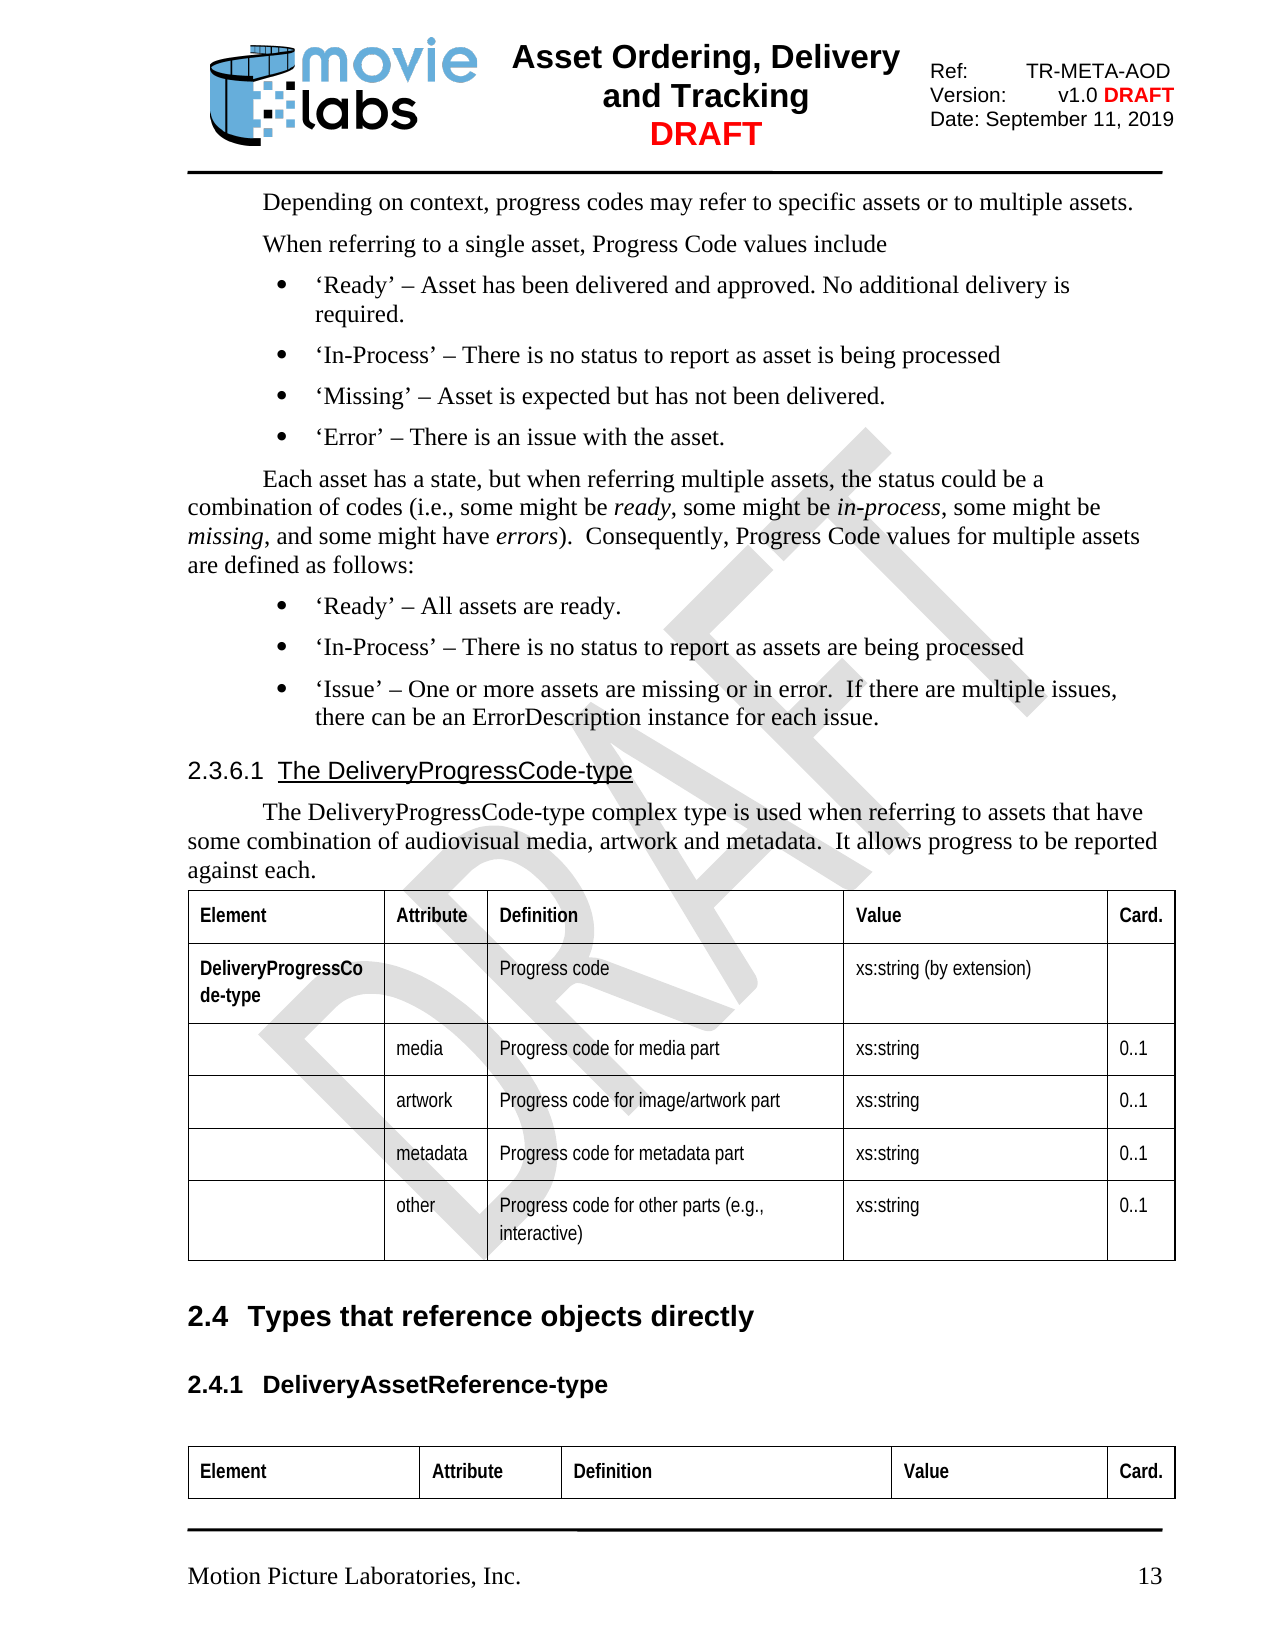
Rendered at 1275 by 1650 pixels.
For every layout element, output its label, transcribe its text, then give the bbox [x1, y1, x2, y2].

text Each asset has a state, but when referring multiple assets, the status could be a combination of codes (i.e., some might be ready, some might be in-process, some might be missing, and some might have errors). Consequently, Progress Code values for multiple assets are defined as follows: [187, 464, 1162, 579]
table_cell Progress code [488, 944, 843, 1022]
subtitle The DeliveryProgressCode-type [187, 756, 1162, 785]
table_cell Progress code for metadata part [488, 1129, 843, 1180]
table_cell [189, 1076, 384, 1127]
list ‘In-Process’ – There is no status to report as asset is being processed [277, 340, 1162, 369]
table_header Definition [562, 1447, 891, 1498]
table_cell Progress code for other parts (e.g., interactive) [488, 1181, 843, 1260]
table_cell 0..1 [1108, 1129, 1174, 1180]
table_cell 0..1 [1108, 1181, 1174, 1260]
table_cell xs:string (by extension) [844, 944, 1107, 1022]
table_cell other [385, 1181, 487, 1260]
text Depending on context, progress codes may refer to specific assets or to multiple assets. [187, 187, 1162, 216]
table_cell [1108, 944, 1174, 1022]
text The DeliveryProgressCode-type complex type is used when referring to assets that have some combination of audiovisual media, artwork and metadata. It allows progress to be reported against each. [187, 797, 1162, 884]
table_header Element [189, 1447, 419, 1498]
table_cell 0..1 [1108, 1076, 1174, 1127]
table_header Definition [488, 891, 843, 942]
table_header Value [892, 1447, 1107, 1498]
table_cell artwork [385, 1076, 487, 1127]
list ‘Issue’ – One or more assets are missing or in error. If there are multiple issues, there can be an ErrorDescription instance for each issue. [277, 674, 1162, 731]
table_cell [189, 1024, 384, 1075]
list ‘Missing’ – Asset is expected but has not been delivered. [277, 381, 1162, 410]
table_cell [385, 944, 487, 1022]
list ‘In-Process’ – There is no status to report as assets are being processed [277, 632, 1162, 661]
table_cell xs:string [844, 1181, 1107, 1260]
table_header Attribute [420, 1447, 561, 1498]
subtitle DeliveryAssetReference-type [187, 1369, 1162, 1398]
table_header Attribute [385, 891, 487, 942]
table_cell metadata [385, 1129, 487, 1180]
table_cell DeliveryProgressCode-type [189, 944, 384, 1022]
table_cell xs:string [844, 1129, 1107, 1180]
table_cell Progress code for image/artwork part [488, 1076, 843, 1127]
table_cell media [385, 1024, 487, 1075]
table_cell 0..1 [1108, 1024, 1174, 1075]
table_header Value [844, 891, 1107, 942]
list ‘Ready’ – All assets are ready. [277, 591, 1162, 620]
table_cell Progress code for media part [488, 1024, 843, 1075]
table_cell xs:string [844, 1024, 1107, 1075]
table_header Card. [1108, 1447, 1174, 1498]
table_cell xs:string [844, 1076, 1107, 1127]
list ‘Ready’ – Asset has been delivered and approved. No additional delivery is required. [277, 270, 1162, 327]
table_header Element [189, 891, 384, 942]
table_header Card. [1108, 891, 1174, 942]
table_cell [189, 1129, 384, 1180]
list ‘Error’ – There is an issue with the asset. [277, 422, 1162, 451]
subtitle Types that reference objects directly [187, 1298, 1162, 1332]
table_cell [189, 1181, 384, 1260]
picture [210, 37, 478, 146]
text When referring to a single asset, Progress Code values include [187, 229, 1162, 257]
